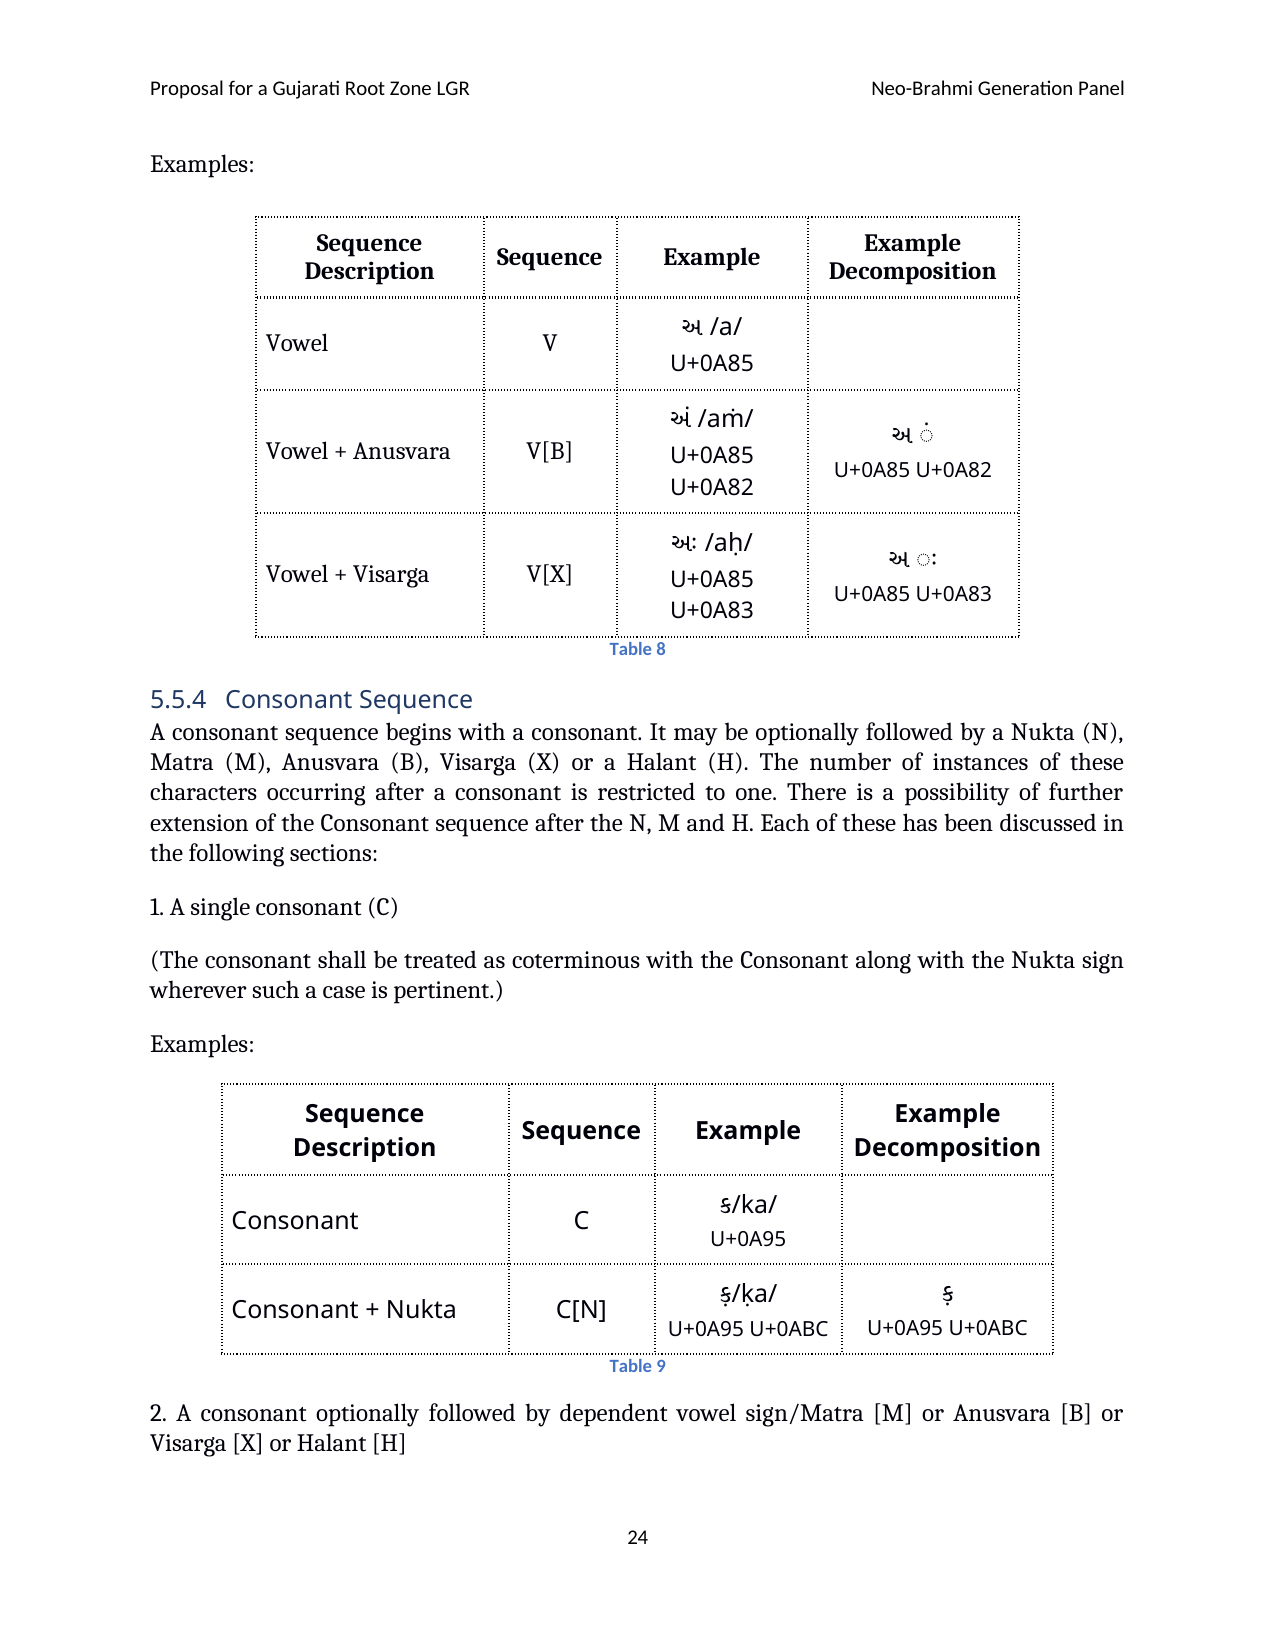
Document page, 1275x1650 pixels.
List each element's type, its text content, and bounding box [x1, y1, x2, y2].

table_cell V [484, 296, 617, 389]
text A consonant sequence begins with a consonant. It may be optionally followed by a Nukta (N), Matra (M), Anusvara (B), Visarga (X) or a Halant (H). The number of instances of these characters occurring after a consonant is restricted to one. There is a possibility of further extension of the Consonant sequence after the N, M and H. Each of these has been discussed in the following sections: [150, 717, 1125, 868]
table_cell અ /a/ U+0A85 [617, 296, 808, 389]
table_cell Vowel + Visarga [256, 512, 484, 636]
table_cell અ ઃ U+0A85 U+0A83 [808, 512, 1019, 636]
table_cell Vowel + Anusvara [256, 389, 484, 512]
table_header Example Decomposition [842, 1083, 1053, 1174]
table_cell [842, 1174, 1053, 1263]
table_cell V[X] [484, 512, 617, 636]
text 1. A single consonant (C) [150, 892, 1125, 921]
text Table 8 [150, 638, 1125, 661]
table_cell ક઼ U+0A95 U+0ABC [842, 1263, 1053, 1353]
table_cell અઃ /aḥ/ U+0A85 U+0A83 [617, 512, 808, 636]
table_header Example Decomposition [808, 216, 1019, 296]
text Table 9 [150, 1355, 1125, 1378]
table_cell ક઼/ḳa/ U+0A95 U+0ABC [655, 1263, 842, 1353]
table_header Sequence [484, 216, 617, 296]
table_header Sequence Description [256, 216, 484, 296]
table_cell [808, 296, 1019, 389]
table_cell અ ં U+0A85 U+0A82 [808, 389, 1019, 512]
text 2. A consonant optionally followed by dependent vowel sign/Matra [M] or Anusvara [B] or Visarga [X] or Halant [H] [150, 1398, 1125, 1458]
subtitle Consonant Sequence [150, 681, 1125, 715]
table_header Example [617, 216, 808, 296]
table_header Sequence [509, 1083, 655, 1174]
table_cell C[N] [509, 1263, 655, 1353]
text Examples: [150, 150, 1125, 179]
table_cell Consonant + Nukta [222, 1263, 508, 1353]
text (The consonant shall be treated as coterminous with the Consonant along with the Nukta sign wherever such a case is pertinent.) [150, 946, 1125, 1005]
table_cell અં /aṁ/ U+0A85 U+0A82 [617, 389, 808, 512]
table_cell C [509, 1174, 655, 1263]
text Examples: [150, 1029, 1125, 1058]
table_cell ક/ka/ U+0A95 [655, 1174, 842, 1263]
table_cell V[B] [484, 389, 617, 512]
table_cell Consonant [222, 1174, 508, 1263]
table_header Example [655, 1083, 842, 1174]
table_header Sequence Description [222, 1083, 508, 1174]
table_cell Vowel [256, 296, 484, 389]
